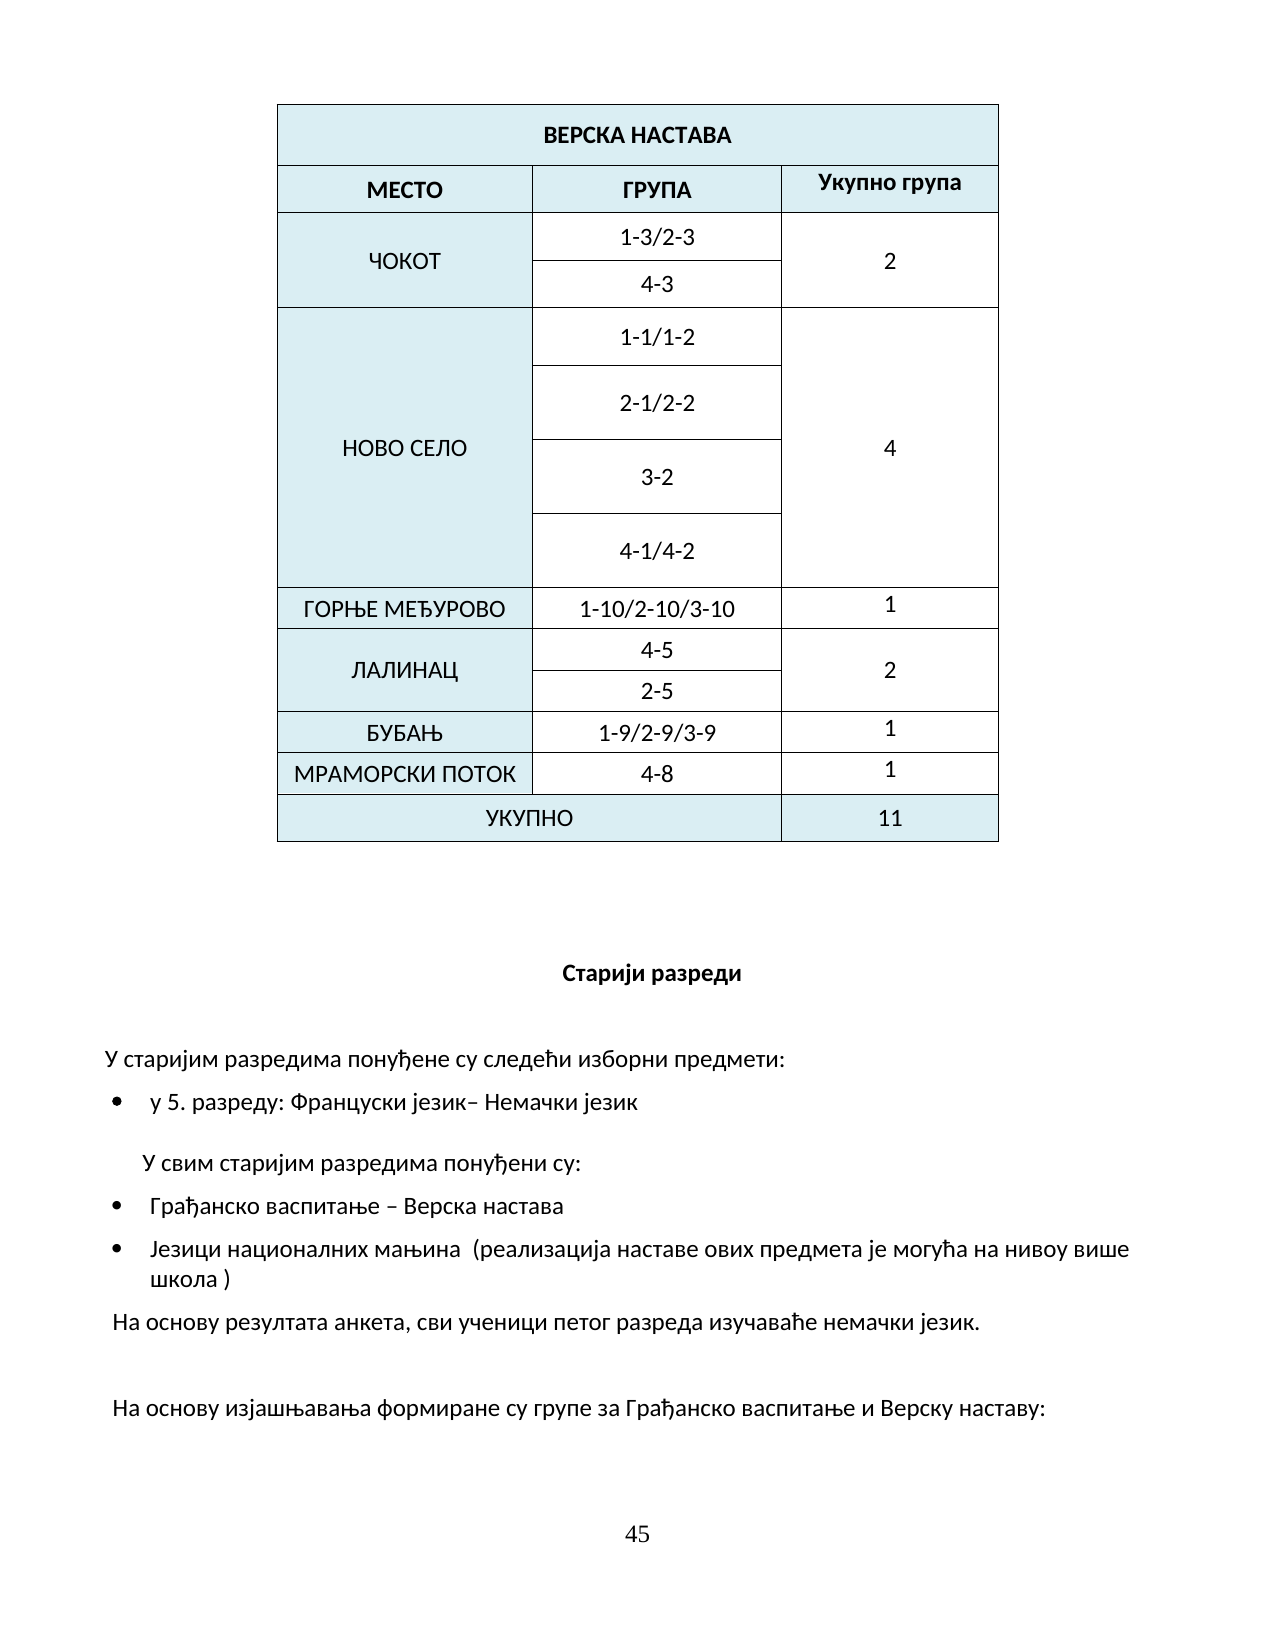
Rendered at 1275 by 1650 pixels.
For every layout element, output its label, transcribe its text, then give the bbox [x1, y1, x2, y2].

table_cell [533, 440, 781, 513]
list Језици националних мањина (реализација наставе ових предмета је могућа на нивоу више школа ) [112, 1233, 1200, 1294]
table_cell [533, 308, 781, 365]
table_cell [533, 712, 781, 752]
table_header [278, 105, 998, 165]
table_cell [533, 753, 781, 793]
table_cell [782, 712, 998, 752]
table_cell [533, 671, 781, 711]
text У старијим разредима понуђене су следећи изборни предмети: [104, 1043, 1200, 1073]
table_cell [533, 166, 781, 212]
list у 5. разреду: Француски језик– Немачки језик [112, 1086, 1200, 1116]
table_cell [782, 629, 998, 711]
list Грађанско васпитање – Верска настава [112, 1190, 1200, 1220]
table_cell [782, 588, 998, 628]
text Старији разреди [104, 957, 1200, 987]
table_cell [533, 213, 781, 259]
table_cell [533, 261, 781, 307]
text У свим старијим разредима понуђени су: [142, 1147, 1200, 1177]
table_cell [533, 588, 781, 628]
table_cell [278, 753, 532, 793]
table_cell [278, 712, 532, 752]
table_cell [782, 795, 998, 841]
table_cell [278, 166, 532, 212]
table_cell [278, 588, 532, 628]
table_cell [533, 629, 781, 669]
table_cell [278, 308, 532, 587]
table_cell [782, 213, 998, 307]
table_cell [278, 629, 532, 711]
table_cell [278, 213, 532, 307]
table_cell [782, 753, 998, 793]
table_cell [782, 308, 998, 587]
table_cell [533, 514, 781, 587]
text На основу резултата анкета, сви ученици петог разреда изучаваће немачки језик. [112, 1306, 1200, 1337]
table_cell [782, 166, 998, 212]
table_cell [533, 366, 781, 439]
text На основу изјашњавања формиране су групе за Грађанско васпитање и Верску наставу: [112, 1392, 1200, 1423]
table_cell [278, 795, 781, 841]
